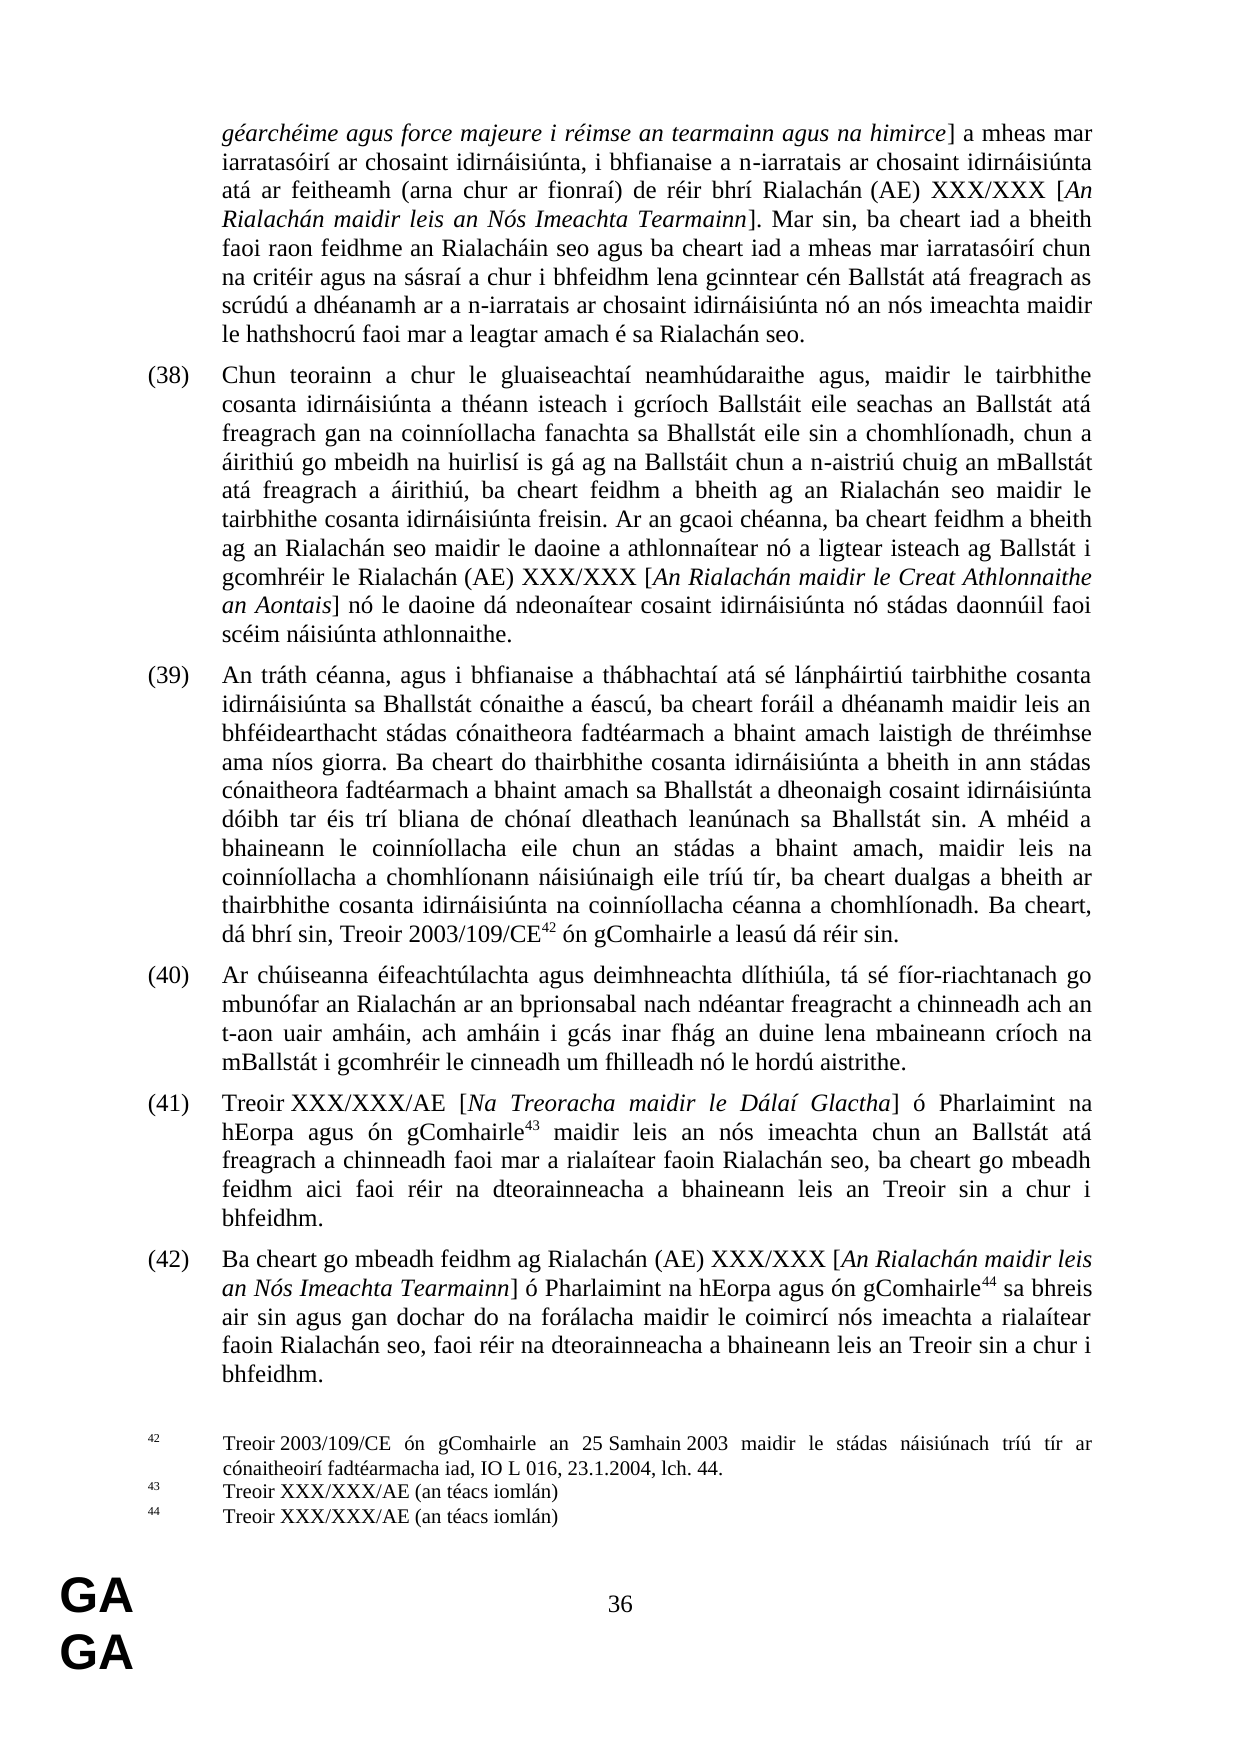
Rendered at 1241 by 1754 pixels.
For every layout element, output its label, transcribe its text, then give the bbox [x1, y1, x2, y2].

text (38) Chun teorainn a chur le gluaiseachtaí neamhúdaraithe agus, maidir le tairbhithe cosanta idirnáisiúnta a théann isteach i gcríoch Ballstáit eile seachas an Ballstát atá freagrach gan na coinníollacha fanachta sa Bhallstát eile sin a chomhlíonadh, chun a áirithiú go mbeidh na huirlisí is gá ag na Ballstáit chun a n-aistriú chuig an mBallstát atá freagrach a áirithiú, ba cheart feidhm a bheith ag an Rialachán seo maidir le tairbhithe cosanta idirnáisiúnta freisin. Ar an gcaoi chéanna, ba cheart feidhm a bheith ag an Rialachán seo maidir le daoine a athlonnaítear nó a ligtear isteach ag Ballstát i gcomhréir le Rialachán (AE) XXX/XXX [An Rialachán maidir le Creat Athlonnaithe an Aontais] nó le daoine dá ndeonaítear cosaint idirnáisiúnta nó stádas daonnúil faoi scéim náisiúnta athlonnaithe. [148, 361, 1092, 648]
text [148, 118, 1092, 348]
text (42) Ba cheart go mbeadh feidhm ag Rialachán (AE) XXX/XXX [An Rialachán maidir leis an Nós Imeachta Tearmainn] ó Pharlaimint na hEorpa agus ón gComhairle sa bhreis air sin agus gan dochar do na forálacha maidir le coimircí nós imeachta a rialaítear faoin Rialachán seo, faoi réir na dteorainneacha a bhaineann leis an Treoir sin a chur i bhfeidhm. [148, 1244, 1092, 1388]
text (39) An tráth céanna, agus i bhfianaise a thábhachtaí atá sé lánpháirtiú tairbhithe cosanta idirnáisiúnta sa Bhallstát cónaithe a éascú, ba cheart foráil a dhéanamh maidir leis an bhféidearthacht stádas cónaitheora fadtéarmach a bhaint amach laistigh de thréimhse ama níos giorra. Ba cheart do thairbhithe cosanta idirnáisiúnta a bheith in ann stádas cónaitheora fadtéarmach a bhaint amach sa Bhallstát a dheonaigh cosaint idirnáisiúnta dóibh tar éis trí bliana de chónaí dleathach leanúnach sa Bhallstát sin. A mhéid a bhaineann le coinníollacha eile chun an stádas a bhaint amach, maidir leis na coinníollacha a chomhlíonann náisiúnaigh eile tríú tír, ba cheart dualgas a bheith ar thairbhithe cosanta idirnáisiúnta na coinníollacha céanna a chomhlíonadh. Ba cheart, dá bhrí sin, Treoir 2003/109/CE ón gComhairle a leasú dá réir sin. [148, 661, 1092, 948]
text (40) Ar chúiseanna éifeachtúlachta agus deimhneachta dlíthiúla, tá sé fíor-riachtanach go mbunófar an Rialachán ar an bprionsabal nach ndéantar freagracht a chinneadh ach an t-aon uair amháin, ach amháin i gcás inar fhág an duine lena mbaineann críoch na mBallstát i gcomhréir le cinneadh um fhilleadh nó le hordú aistrithe. [148, 961, 1092, 1076]
text (41) Treoir XXX/XXX/AE [Na Treoracha maidir le Dálaí Glactha] ó Pharlaimint na hEorpa agus ón gComhairle maidir leis an nós imeachta chun an Ballstát atá freagrach a chinneadh faoi mar a rialaítear faoin Rialachán seo, ba cheart go mbeadh feidhm aici faoi réir na dteorainneacha a bhaineann leis an Treoir sin a chur i bhfeidhm. [148, 1088, 1092, 1232]
